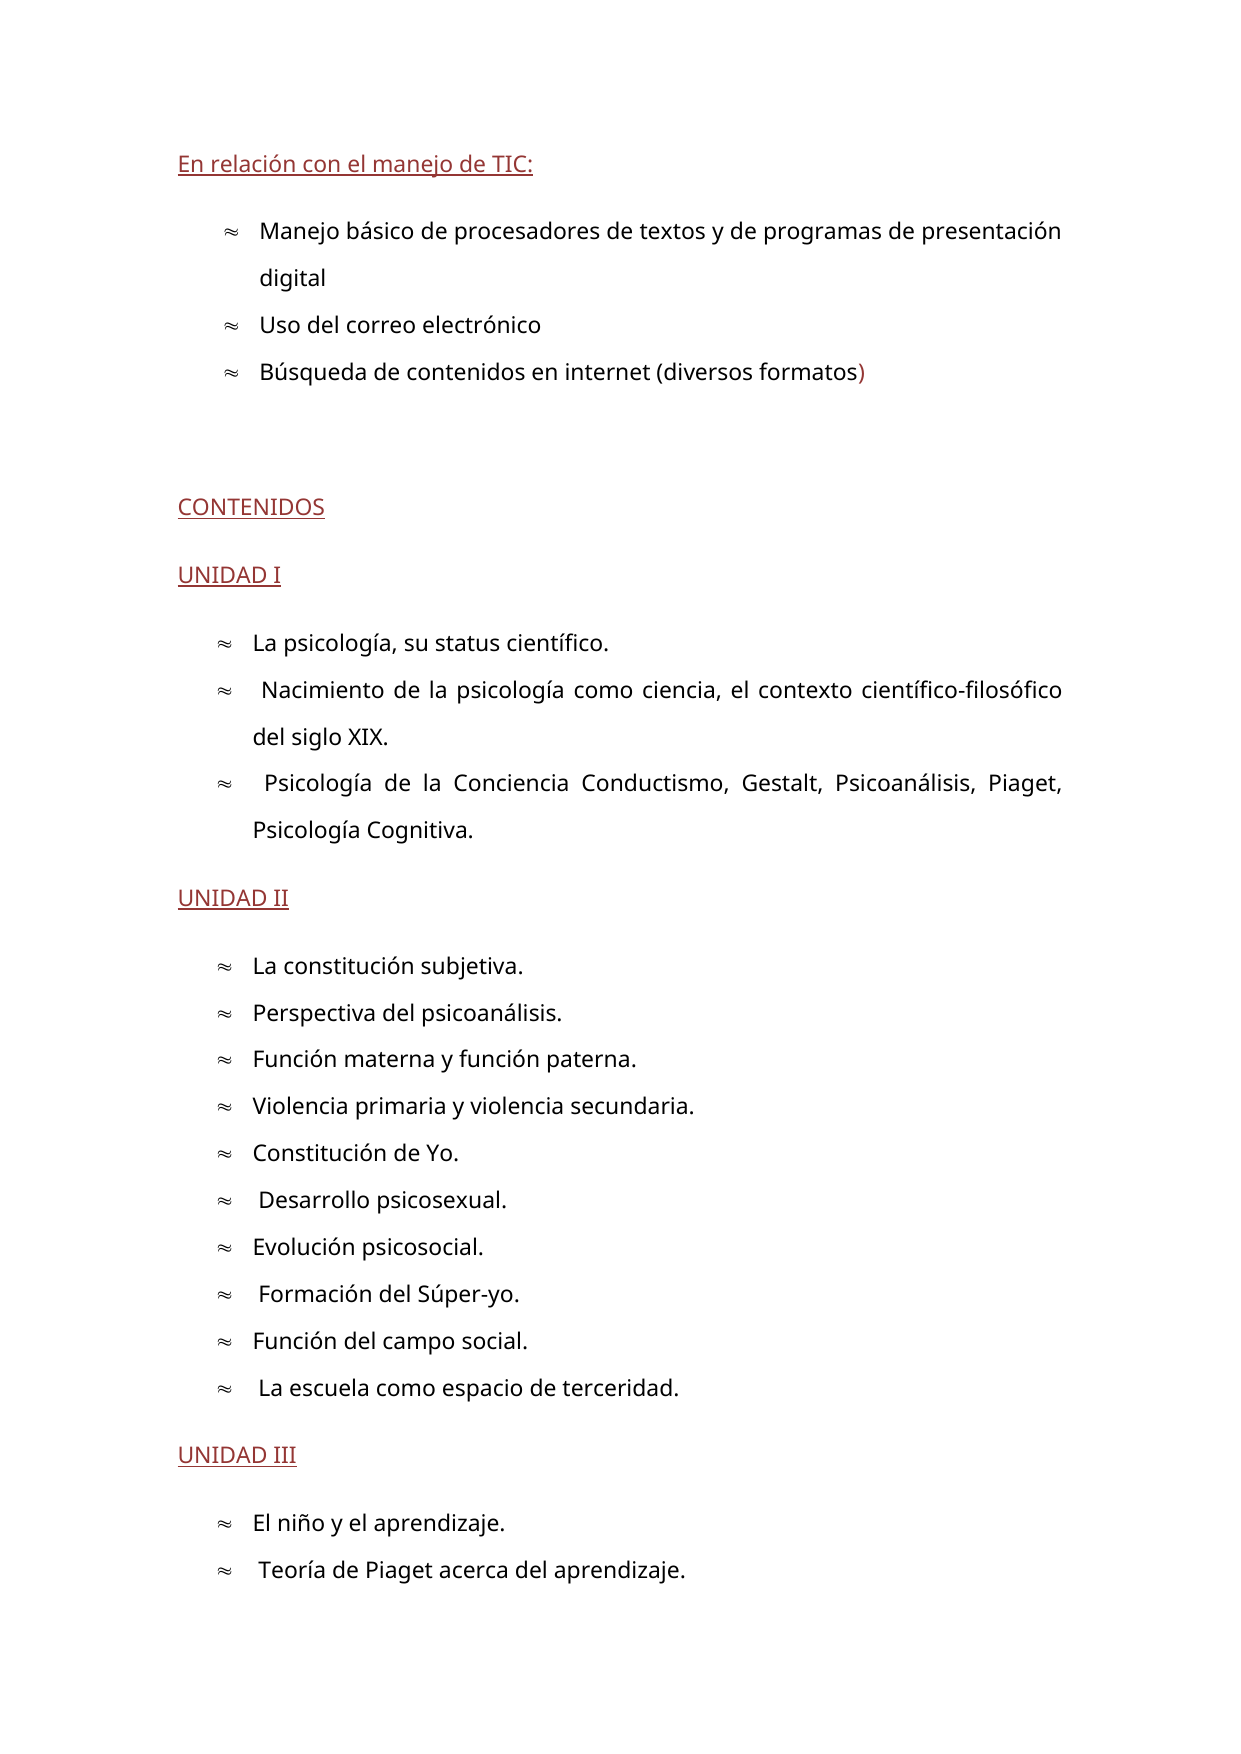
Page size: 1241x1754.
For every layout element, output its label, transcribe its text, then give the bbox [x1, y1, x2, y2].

list Psicología de la Conciencia Conductismo, Gestalt, Psicoanálisis, Piaget, Psicología Cognitiva. [215, 767, 1063, 846]
text UNIDAD III [177, 1439, 1063, 1471]
list Violencia primaria y violencia secundaria. [215, 1090, 1063, 1122]
list Búsqueda de contenidos en internet (diversos formatos) [222, 356, 1063, 387]
list Evolución psicosocial. [215, 1231, 1063, 1262]
list El niño y el aprendizaje. [215, 1507, 1063, 1538]
list La psicología, su status científico. [215, 627, 1063, 658]
list Perspectiva del psicoanálisis. [215, 997, 1063, 1028]
text UNIDAD II [177, 882, 1063, 913]
list Manejo básico de procesadores de textos y de programas de presentación digital [222, 215, 1063, 293]
list Formación del Súper-yo. [215, 1278, 1063, 1309]
list Desarrollo psicosexual. [215, 1184, 1063, 1215]
list Uso del correo electrónico [222, 309, 1063, 340]
list Teoría de Piaget acerca del aprendizaje. [215, 1554, 1063, 1585]
list La constitución subjetiva. [215, 950, 1063, 981]
text En relación con el manejo de TIC: [177, 148, 1063, 179]
text UNIDAD I [177, 559, 1063, 590]
list La escuela como espacio de terceridad. [215, 1372, 1063, 1403]
list Nacimiento de la psicología como ciencia, el contexto científico-filosófico del siglo XIX. [215, 674, 1063, 752]
text CONTENIDOS [177, 491, 1063, 523]
list Función materna y función paterna. [215, 1043, 1063, 1075]
list Función del campo social. [215, 1325, 1063, 1356]
list Constitución de Yo. [215, 1137, 1063, 1168]
